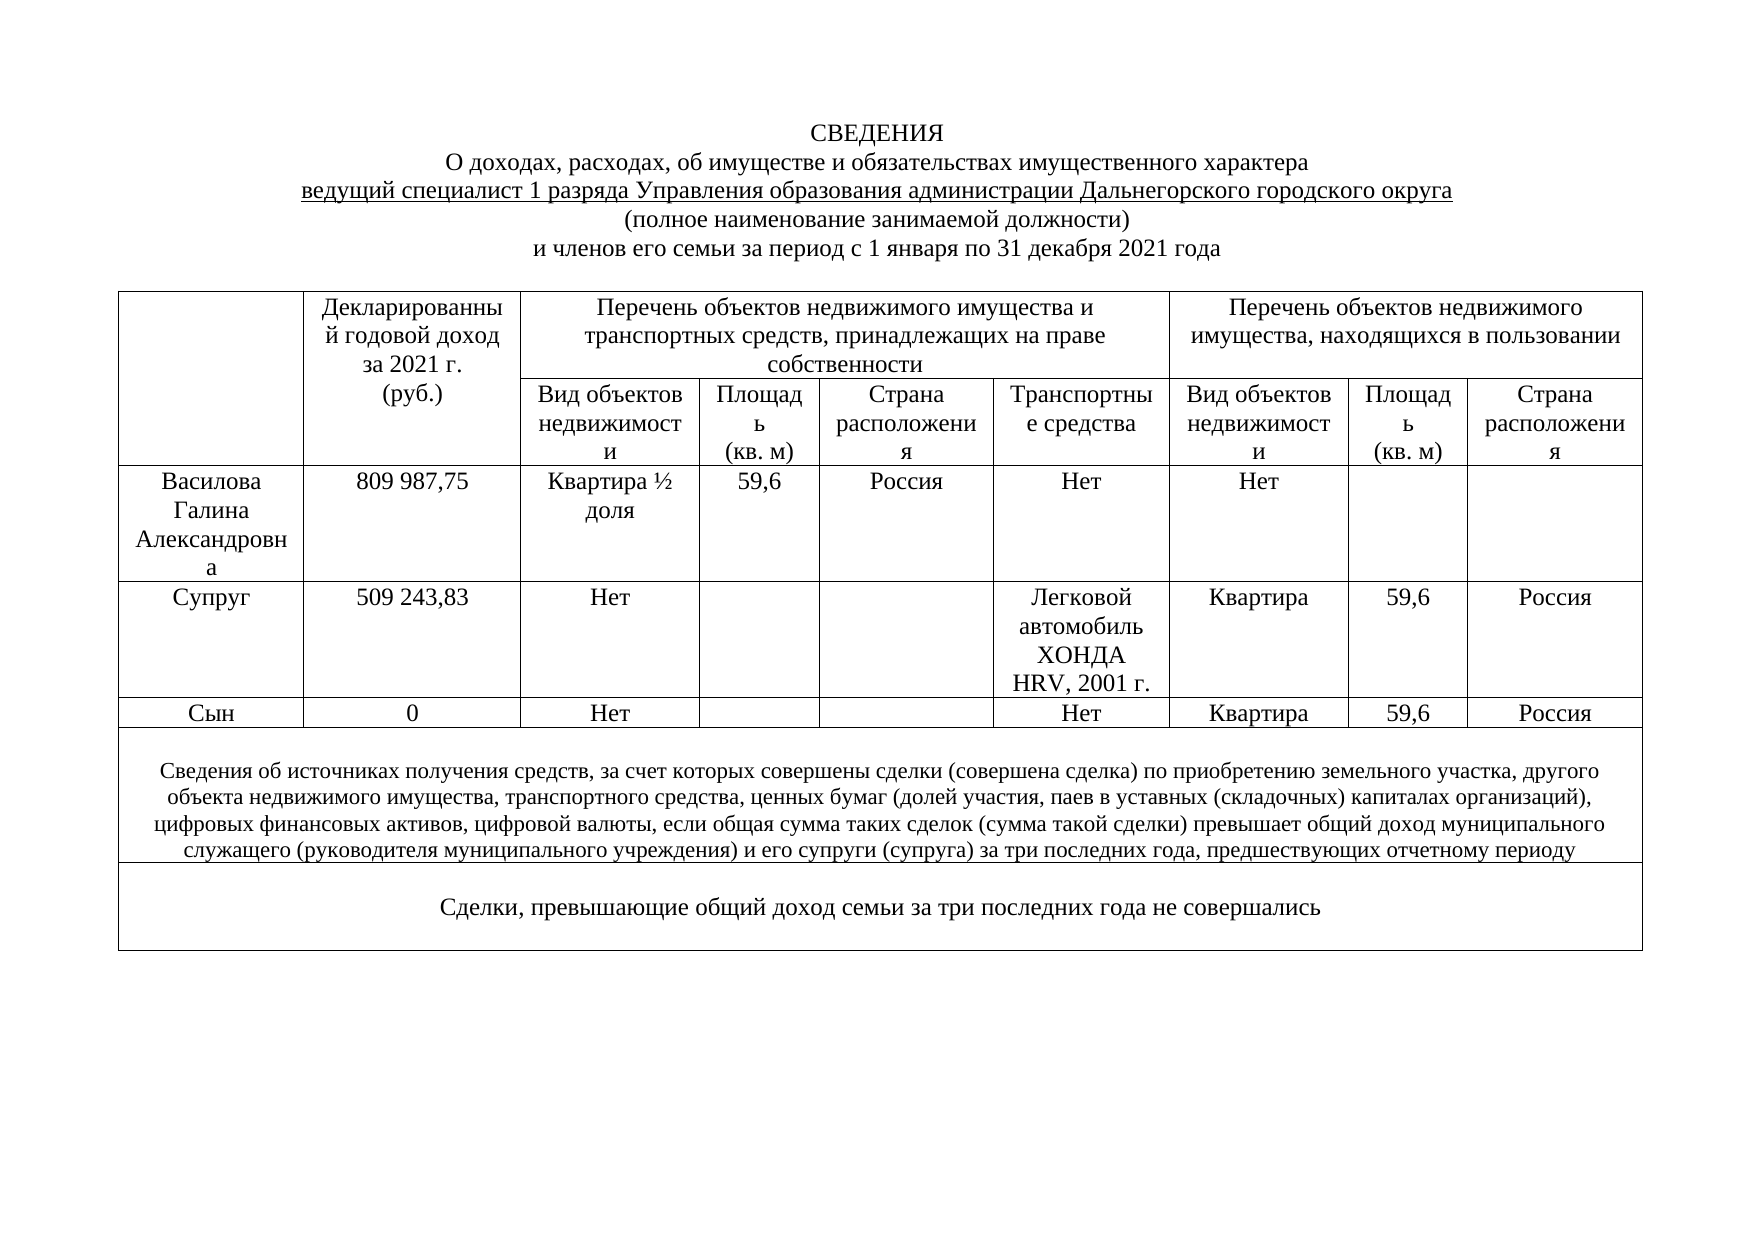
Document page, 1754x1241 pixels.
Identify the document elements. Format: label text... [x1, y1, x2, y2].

table_cell Страна расположения [1468, 379, 1642, 465]
text и членов его семьи за период с 1 января по 31 декабря 2021 года [118, 233, 1636, 262]
table_cell Сделки, превышающие общий доход семьи за три последних года не совершались [119, 863, 1642, 949]
table_cell Сведения об источниках получения средств, за счет которых совершены сделки (совершена сделка) по приобретению земельного участка, другого объекта недвижимого имущества, транспортного средства, ценных бумаг (долей участия, паев в уставных (складочных) капиталах организаций), цифровых финансовых активов, цифровой валюты, если общая сумма таких сделок (сумма такой сделки) превышает общий доход муниципального служащего (руководителя муниципального учреждения) и его супруги (супруга) за три последних года, предшествующих отчетному периоду [119, 728, 1642, 862]
table_header [119, 292, 303, 465]
table_cell Страна расположения [820, 379, 993, 465]
text ведущий специалист 1 разряда Управления образования администрации Дальнегорского городского округа [118, 176, 1636, 204]
table_cell [700, 698, 819, 727]
table_header Декларированный годовой доход за 2021 г. (руб.) [304, 292, 520, 465]
table_header Перечень объектов недвижимого имущества, находящихся в пользовании [1170, 292, 1642, 378]
table_cell Василова Галина Александровна [119, 466, 303, 581]
table_cell Квартира [1170, 582, 1348, 697]
table_cell [820, 698, 993, 727]
table_cell Супруг [119, 582, 303, 697]
table_cell Квартира ½ доля [521, 466, 699, 581]
table_cell Нет [521, 582, 699, 697]
table_cell 59,6 [1349, 582, 1467, 697]
table_cell 59,6 [1349, 698, 1467, 727]
table_cell [700, 582, 819, 697]
table_cell Площадь (кв. м) [700, 379, 819, 465]
table_cell Нет [994, 466, 1169, 581]
table_cell 0 [304, 698, 520, 727]
table_cell [820, 582, 993, 697]
table_header Перечень объектов недвижимого имущества и транспортных средств, принадлежащих на праве собственности [521, 292, 1169, 378]
table_cell Россия [820, 466, 993, 581]
text СВЕДЕНИЯ [118, 118, 1636, 147]
table_cell [1349, 466, 1467, 581]
table_cell Площадь (кв. м) [1349, 379, 1467, 465]
table_cell 509 243,83 [304, 582, 520, 697]
table_cell 59,6 [700, 466, 819, 581]
table_cell Вид объектов недвижимости [1170, 379, 1348, 465]
table_cell Россия [1468, 698, 1642, 727]
table_cell Нет [521, 698, 699, 727]
table_cell Россия [1468, 582, 1642, 697]
table_cell Вид объектов недвижимости [521, 379, 699, 465]
table_cell Легковой автомобиль ХОНДА HRV, 2001 г. [994, 582, 1169, 697]
text О доходах, расходах, об имуществе и обязательствах имущественного характера [118, 147, 1636, 176]
table_cell [1468, 466, 1642, 581]
table_cell Сын [119, 698, 303, 727]
table_cell 809 987,75 [304, 466, 520, 581]
table_cell Транспортные средства [994, 379, 1169, 465]
text (полное наименование занимаемой должности) [118, 204, 1636, 233]
table_cell Квартира [1170, 698, 1348, 727]
table_cell Нет [1170, 466, 1348, 581]
table_cell Нет [994, 698, 1169, 727]
